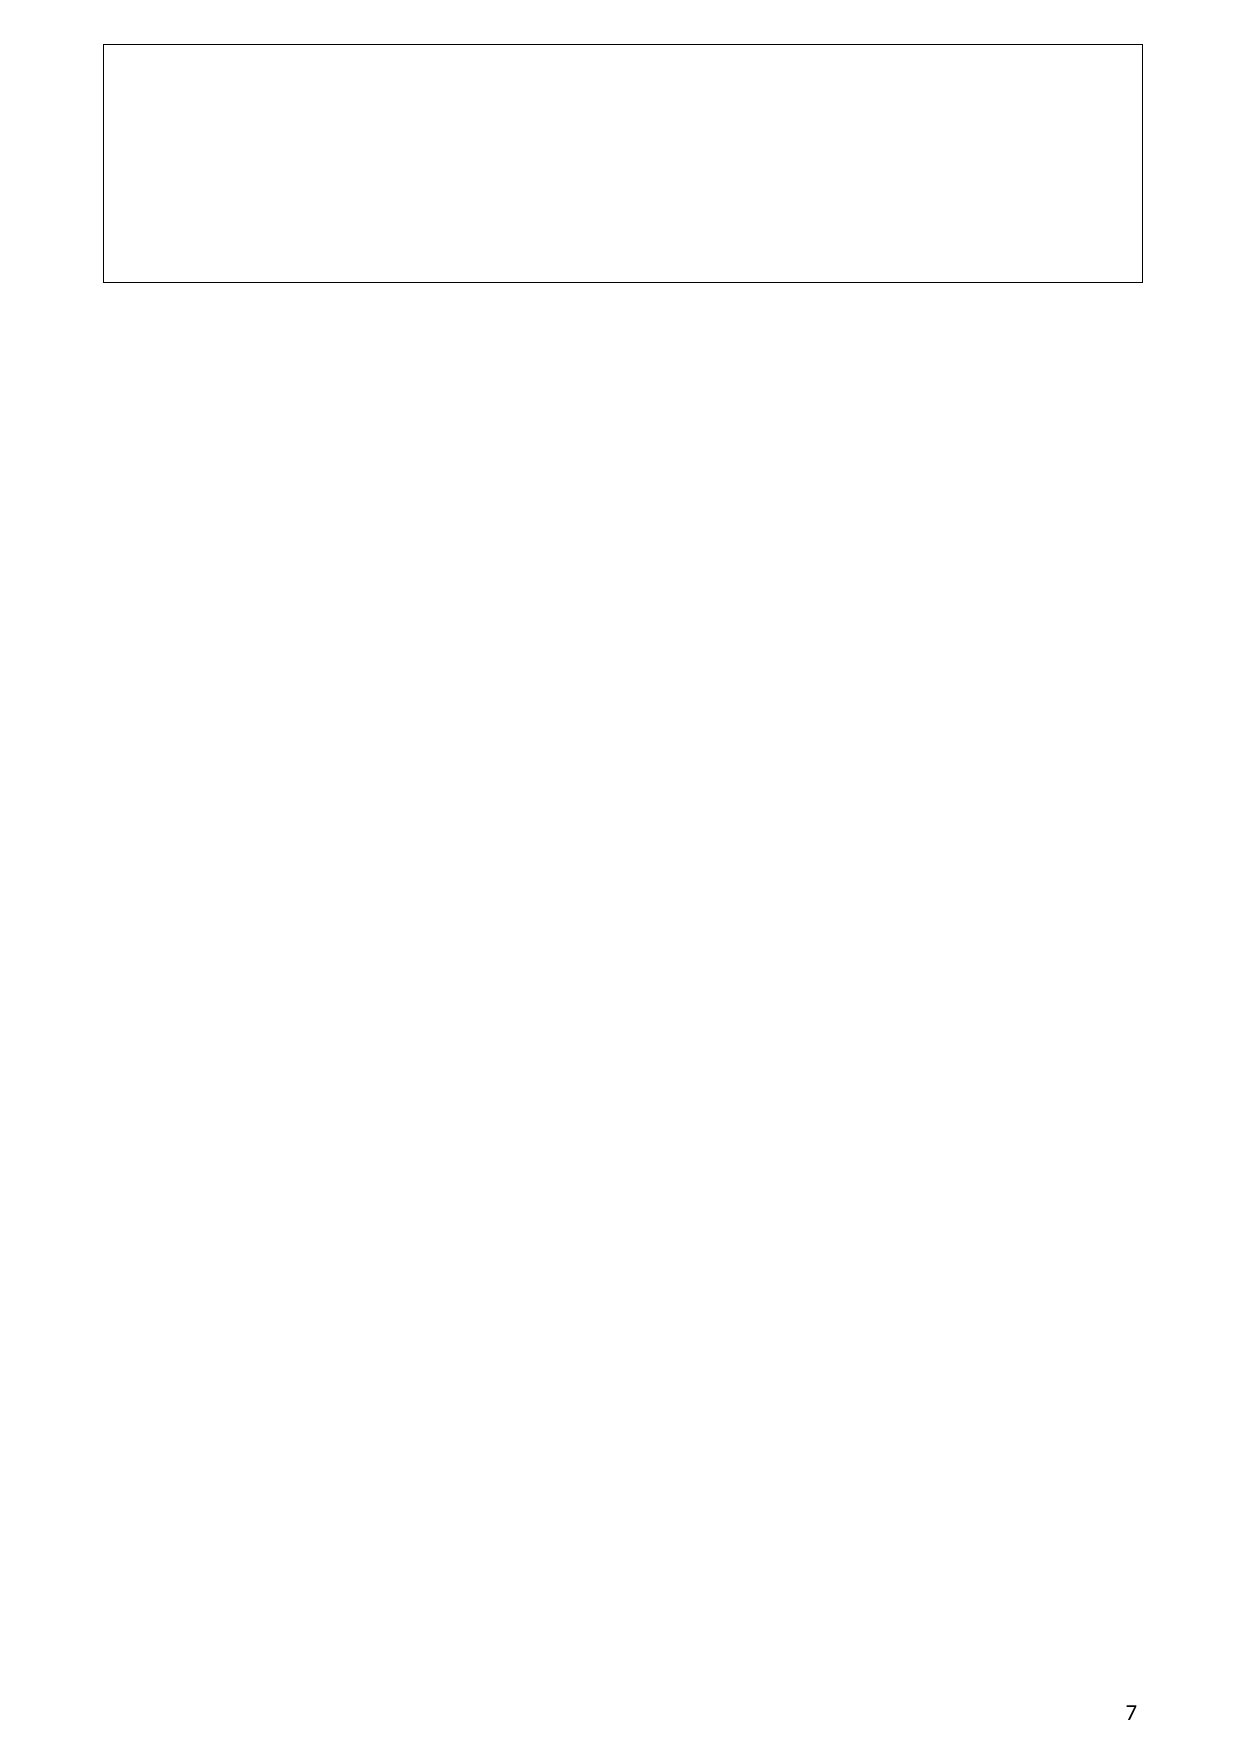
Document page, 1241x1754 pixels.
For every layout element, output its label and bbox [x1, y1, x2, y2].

table_cell [104, 45, 1142, 282]
